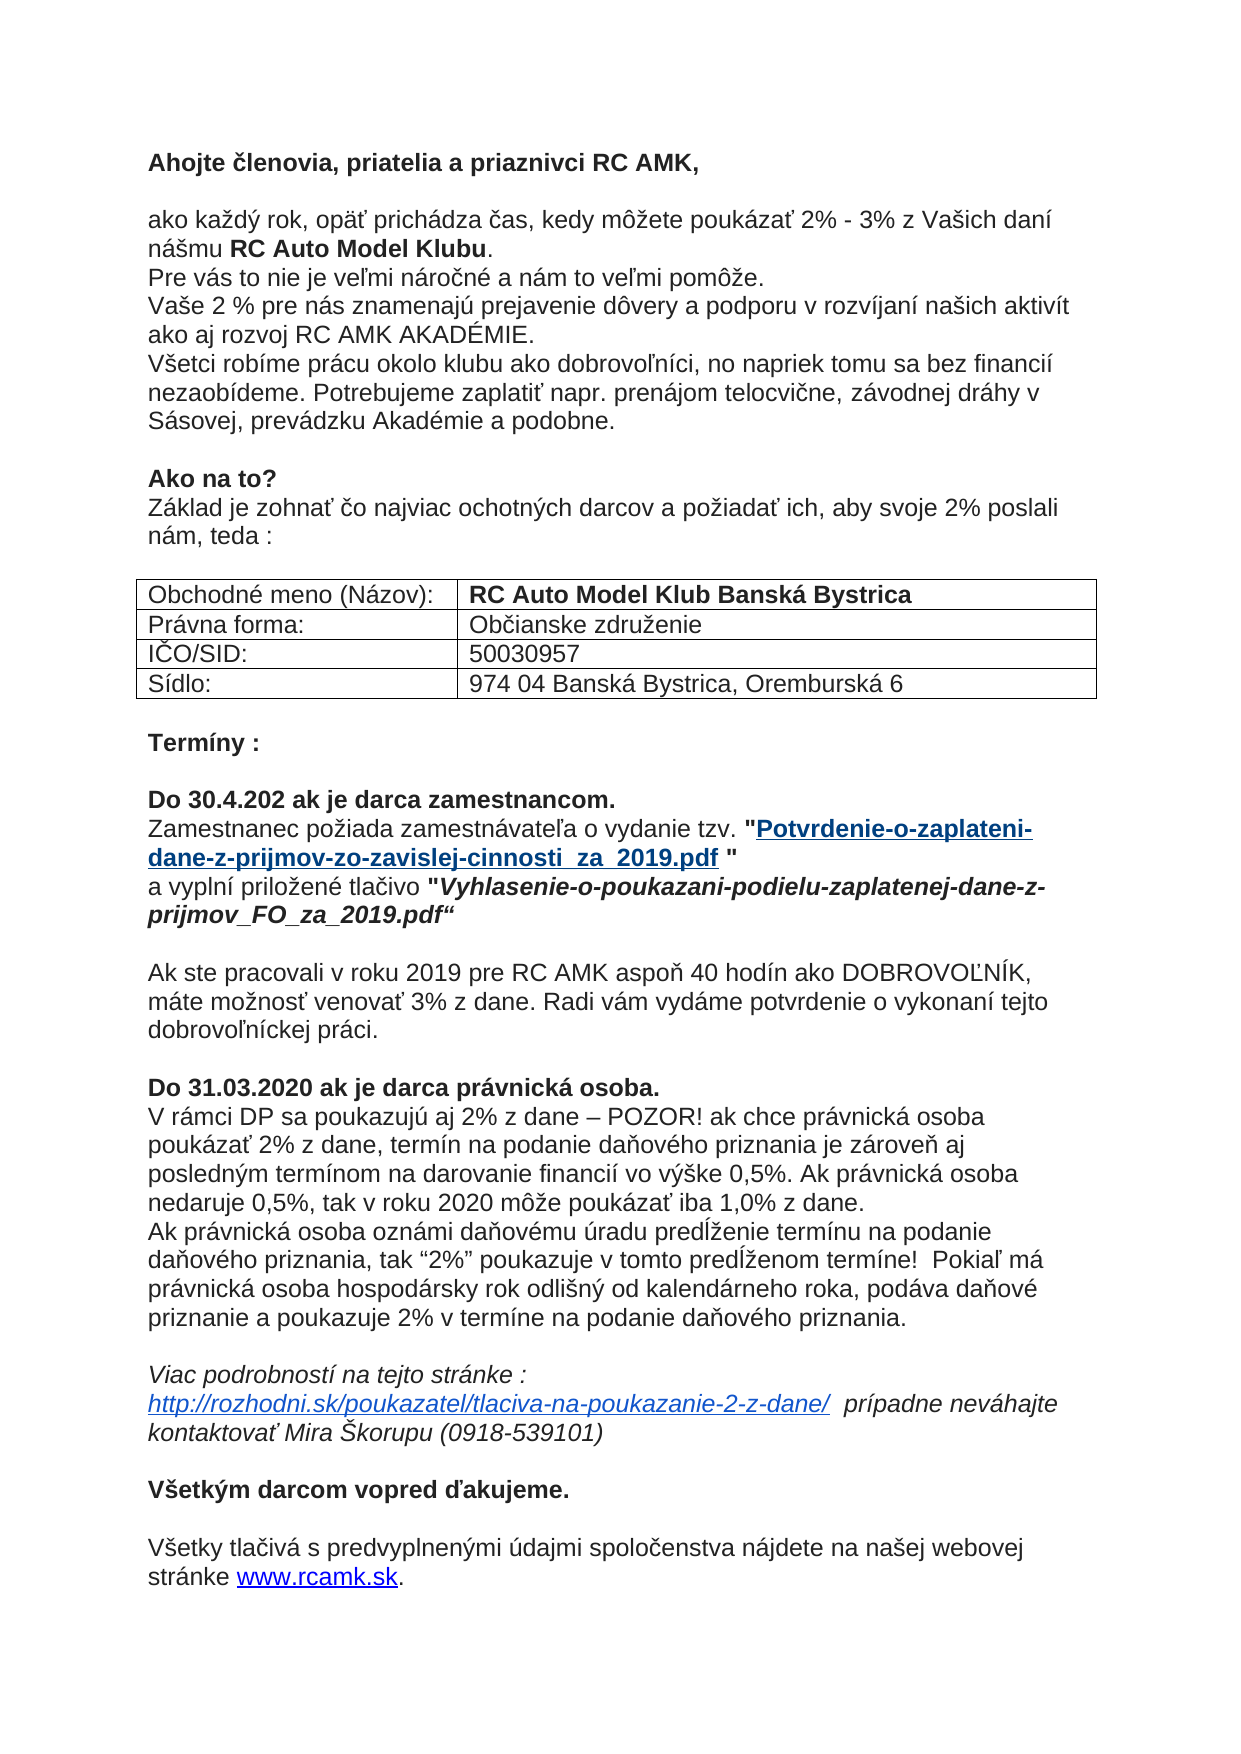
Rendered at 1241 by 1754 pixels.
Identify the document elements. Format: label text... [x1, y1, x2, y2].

table_header Obchodné meno (Názov): [137, 580, 457, 609]
table_cell Sídlo: [137, 669, 457, 698]
text Ak ste pracovali v roku 2019 pre RC AMK aspoň 40 hodín ako DOBROVOĽNÍK, máte možnosť venovať 3% z dane. Radi vám vydáme potvrdenie o vykonaní tejto dobrovoľníckej práci. [148, 958, 1093, 1044]
table_cell Právna forma: [137, 610, 457, 638]
table_cell 974 04 Banská Bystrica, Oremburská 6 [458, 669, 1096, 698]
text ako každý rok, opäť prichádza čas, kedy môžete poukázať 2% - 3% z Vašich daní nášmu RC Auto Model Klubu. [148, 205, 1093, 263]
text Všetkým darcom vopred ďakujeme. [148, 1475, 1093, 1504]
text Všetky tlačivá s predvyplnenými údajmi spoločenstva nájdete na našej webovej stránke www.rcamk.sk. [148, 1504, 1093, 1590]
table_cell 50030957 [458, 640, 1096, 668]
text Viac podrobností na tejto stránke : [148, 1360, 1093, 1389]
text http://rozhodni.sk/poukazatel/tlaciva-na-poukazanie-2-z-dane/ prípadne neváhajte kontaktovať Mira Škorupu (0918-539101) [148, 1389, 1093, 1447]
text Ako na to? [148, 464, 1093, 493]
text Všetci robíme prácu okolo klubu ako dobrovoľníci, no napriek tomu sa bez financií nezaobídeme. Potrebujeme zaplatiť napr. prenájom telocvične, závodnej dráhy v Sásovej, prevádzku Akadémie a podobne. [148, 349, 1093, 435]
text Zamestnanec požiada zamestnávateľa o vydanie tzv. "Potvrdenie-o-zaplateni-dane-z-prijmov-zo-zavislej-cinnosti_za_2019.pdf " [148, 814, 1093, 872]
table_header RC Auto Model Klub Banská Bystrica [458, 580, 1096, 609]
text Vaše 2 % pre nás znamenajú prejavenie dôvery a podporu v rozvíjaní našich aktivít ako aj rozvoj RC AMK AKADÉMIE. [148, 291, 1093, 349]
text a vyplní priložené tlačivo "Vyhlasenie-o-poukazani-podielu-zaplatenej-dane-z-prijmov_FO_za_2019.pdf“ [148, 872, 1093, 929]
text V rámci DP sa poukazujú aj 2% z dane – POZOR! ak chce právnická osoba poukázať 2% z dane, termín na podanie daňového priznania je zároveň aj posledným termínom na darovanie financií vo výške 0,5%. Ak právnická osoba nedaruje 0,5%, tak v roku 2020 môže poukázať iba 1,0% z dane. [148, 1102, 1093, 1217]
text Základ je zohnať čo najviac ochotných darcov a požiadať ich, aby svoje 2% poslali nám, teda : [148, 493, 1093, 550]
text Ak právnická osoba oznámi daňovému úradu predĺženie termínu na podanie daňového priznania, tak “2%” poukazuje v tomto predĺženom termíne! Pokiaľ má právnická osoba hospodársky rok odlišný od kalendárneho roka, podáva daňové priznanie a poukazuje 2% v termíne na podanie daňového priznania. [148, 1217, 1093, 1332]
text Do 30.4.202 ak je darca zamestnancom. [148, 785, 1093, 814]
table_cell IČO/SID: [137, 640, 457, 668]
table_cell Občianske združenie [458, 610, 1096, 638]
text Termíny : [148, 728, 1093, 757]
text Ahojte členovia, priatelia a priaznivci RC AMK, [148, 148, 1093, 176]
text Pre vás to nie je veľmi náročné a nám to veľmi pomôže. [148, 263, 1093, 291]
text Do 31.03.2020 ak je darca právnická osoba. [148, 1073, 1093, 1102]
